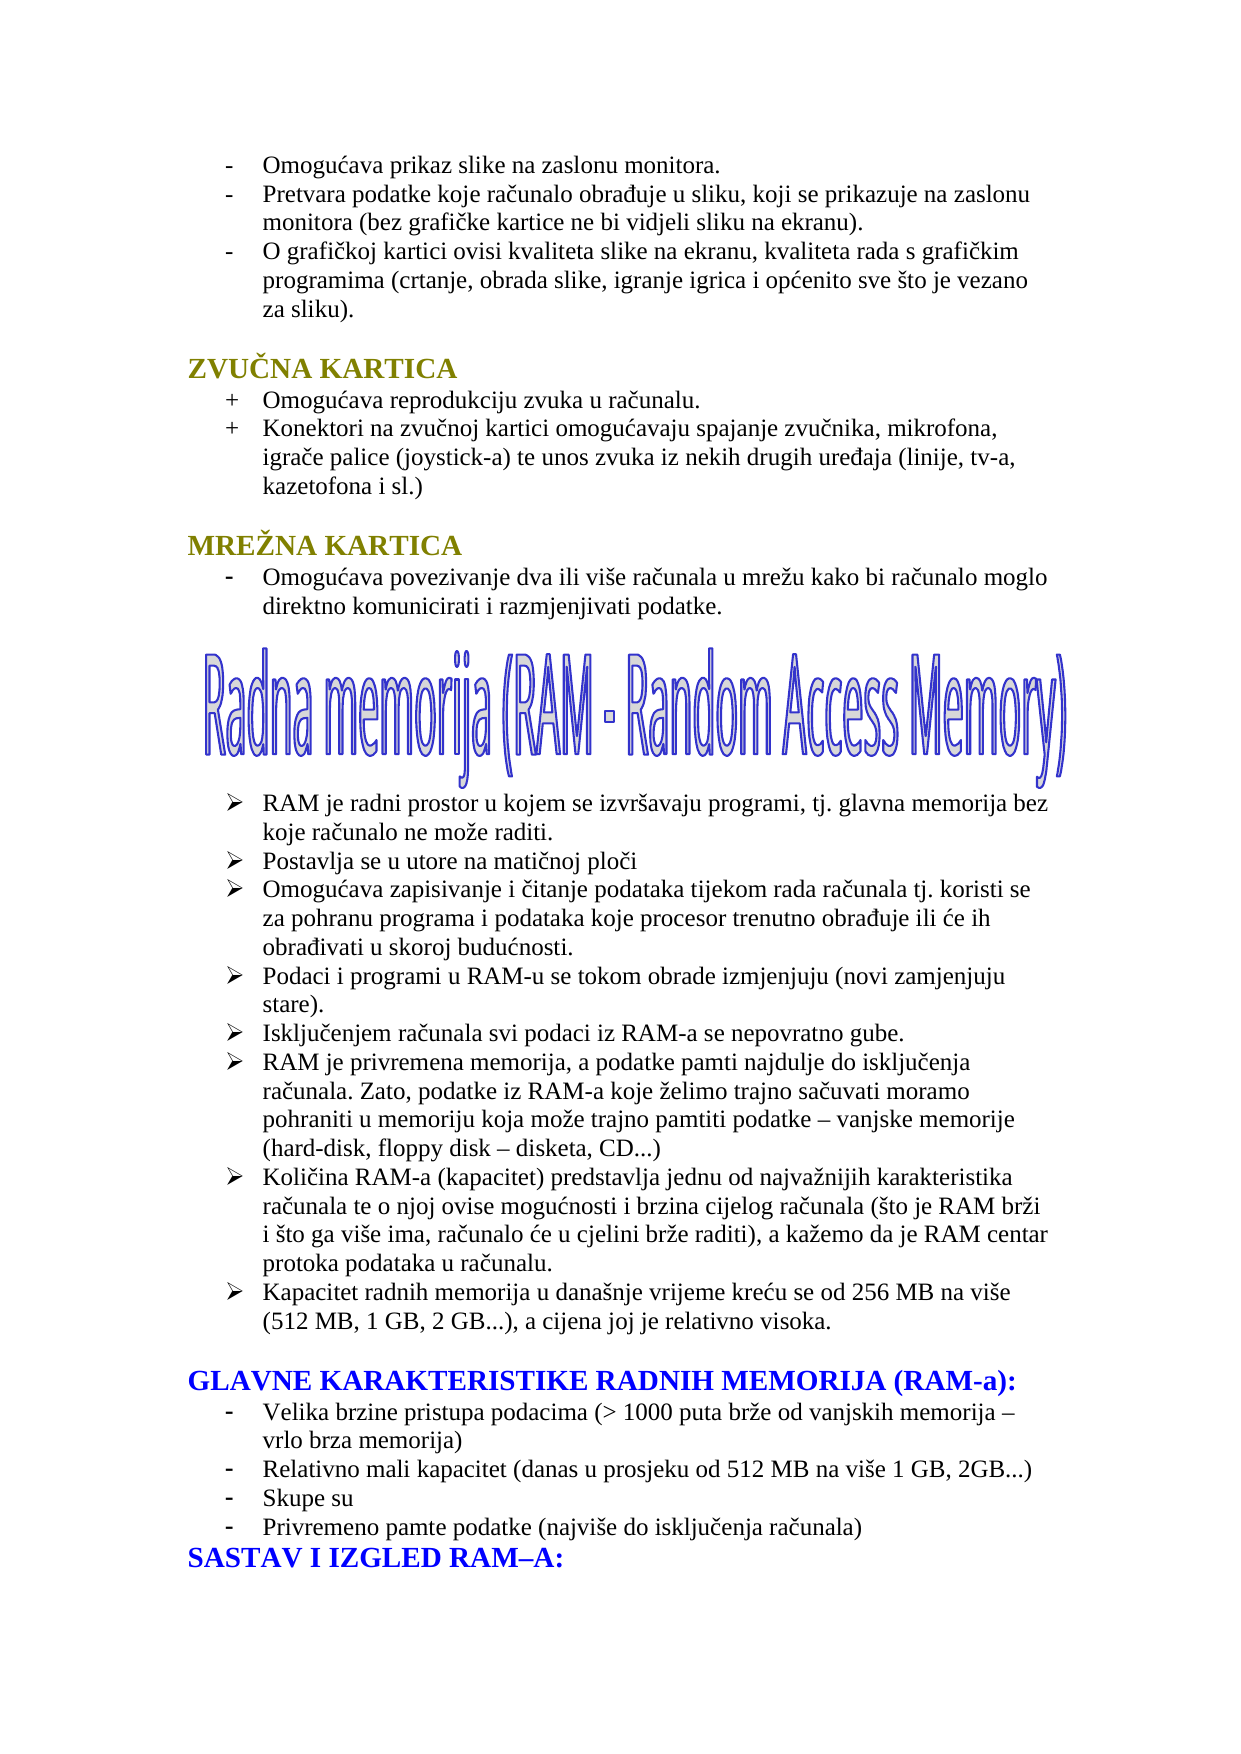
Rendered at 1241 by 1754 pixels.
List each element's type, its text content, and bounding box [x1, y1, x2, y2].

text SASTAV I IZGLED RAM–A: [187, 1541, 1053, 1574]
text GLAVNE KARAKTERISTIKE RADNIH MEMORIJA (RAM-a): [187, 1363, 1053, 1397]
list Kapacitet radnih memorija u današnje vrijeme kreću se od 256 MB na više (512 MB, 1 GB, 2 GB...), a cijena joj je relativno visoka. [225, 1277, 1053, 1334]
list Konektori na zvučnoj kartici omogućavaju spajanje zvučnika, mikrofona, igrače palice (joystick-a) te unos zvuka iz nekih drugih uređaja (linije, tv-a, kazetofona i sl.) [225, 413, 1053, 500]
list Omogućava reprodukciju zvuka u računalu. [225, 385, 1053, 413]
list Relativno mali kapacitet (danas u prosjeku od 512 MB na više 1 GB, 2GB...) [225, 1454, 1053, 1483]
list RAM je radni prostor u kojem se izvršavaju programi, tj. glavna memorija bez koje računalo ne može raditi. [225, 788, 1053, 846]
list Velika brzine pristupa podacima (> 1000 puta brže od vanjskih memorija – vrlo brza memorija) [225, 1397, 1053, 1454]
list Omogućava prikaz slike na zaslonu monitora. [225, 150, 1053, 179]
list O grafičkoj kartici ovisi kvaliteta slike na ekranu, kvaliteta rada s grafičkim programima (crtanje, obrada slike, igranje igrica i općenito sve što je vezano za sliku). [225, 236, 1053, 322]
list Podaci i programi u RAM-u se tokom obrade izmjenjuju (novi zamjenjuju stare). [225, 961, 1053, 1018]
list Postavlja se u utore na matičnoj ploči [225, 846, 1053, 874]
list Omogućava zapisivanje i čitanje podataka tijekom rada računala tj. koristi se za pohranu programa i podataka koje procesor trenutno obrađuje ili će ih obrađivati u skoroj budućnosti. [225, 874, 1053, 961]
list Privremeno pamte podatke (najviše do isključenja računala) [225, 1512, 1053, 1541]
list RAM je privremena memorija, a podatke pamti najdulje do isključenja računala. Zato, podatke iz RAM-a koje želimo trajno sačuvati moramo pohraniti u memoriju koja može trajno pamtiti podatke – vanjske memorije (hard-disk, floppy disk – disketa, CD...) [225, 1047, 1053, 1162]
list Količina RAM-a (kapacitet) predstavlja jednu od najvažnijih karakteristika računala te o njoj ovise mogućnosti i brzina cijelog računala (što je RAM brži i što ga više ima, računalo će u cjelini brže raditi), a kažemo da je RAM centar protoka podataka u računalu. [225, 1162, 1053, 1277]
list Isključenjem računala svi podaci iz RAM-a se nepovratno gube. [225, 1018, 1053, 1047]
text ZVUČNA KARTICA [187, 351, 1053, 385]
list Omogućava povezivanje dva ili više računala u mrežu kako bi računalo moglo direktno komunicirati i razmjenjivati podatke. [225, 562, 1053, 619]
list Skupe su [225, 1483, 1053, 1512]
text MREŽNA KARTICA [187, 528, 1053, 562]
list Pretvara podatke koje računalo obrađuje u sliku, koji se prikazuje na zaslonu monitora (bez grafičke kartice ne bi vidjeli sliku na ekranu). [225, 179, 1053, 236]
